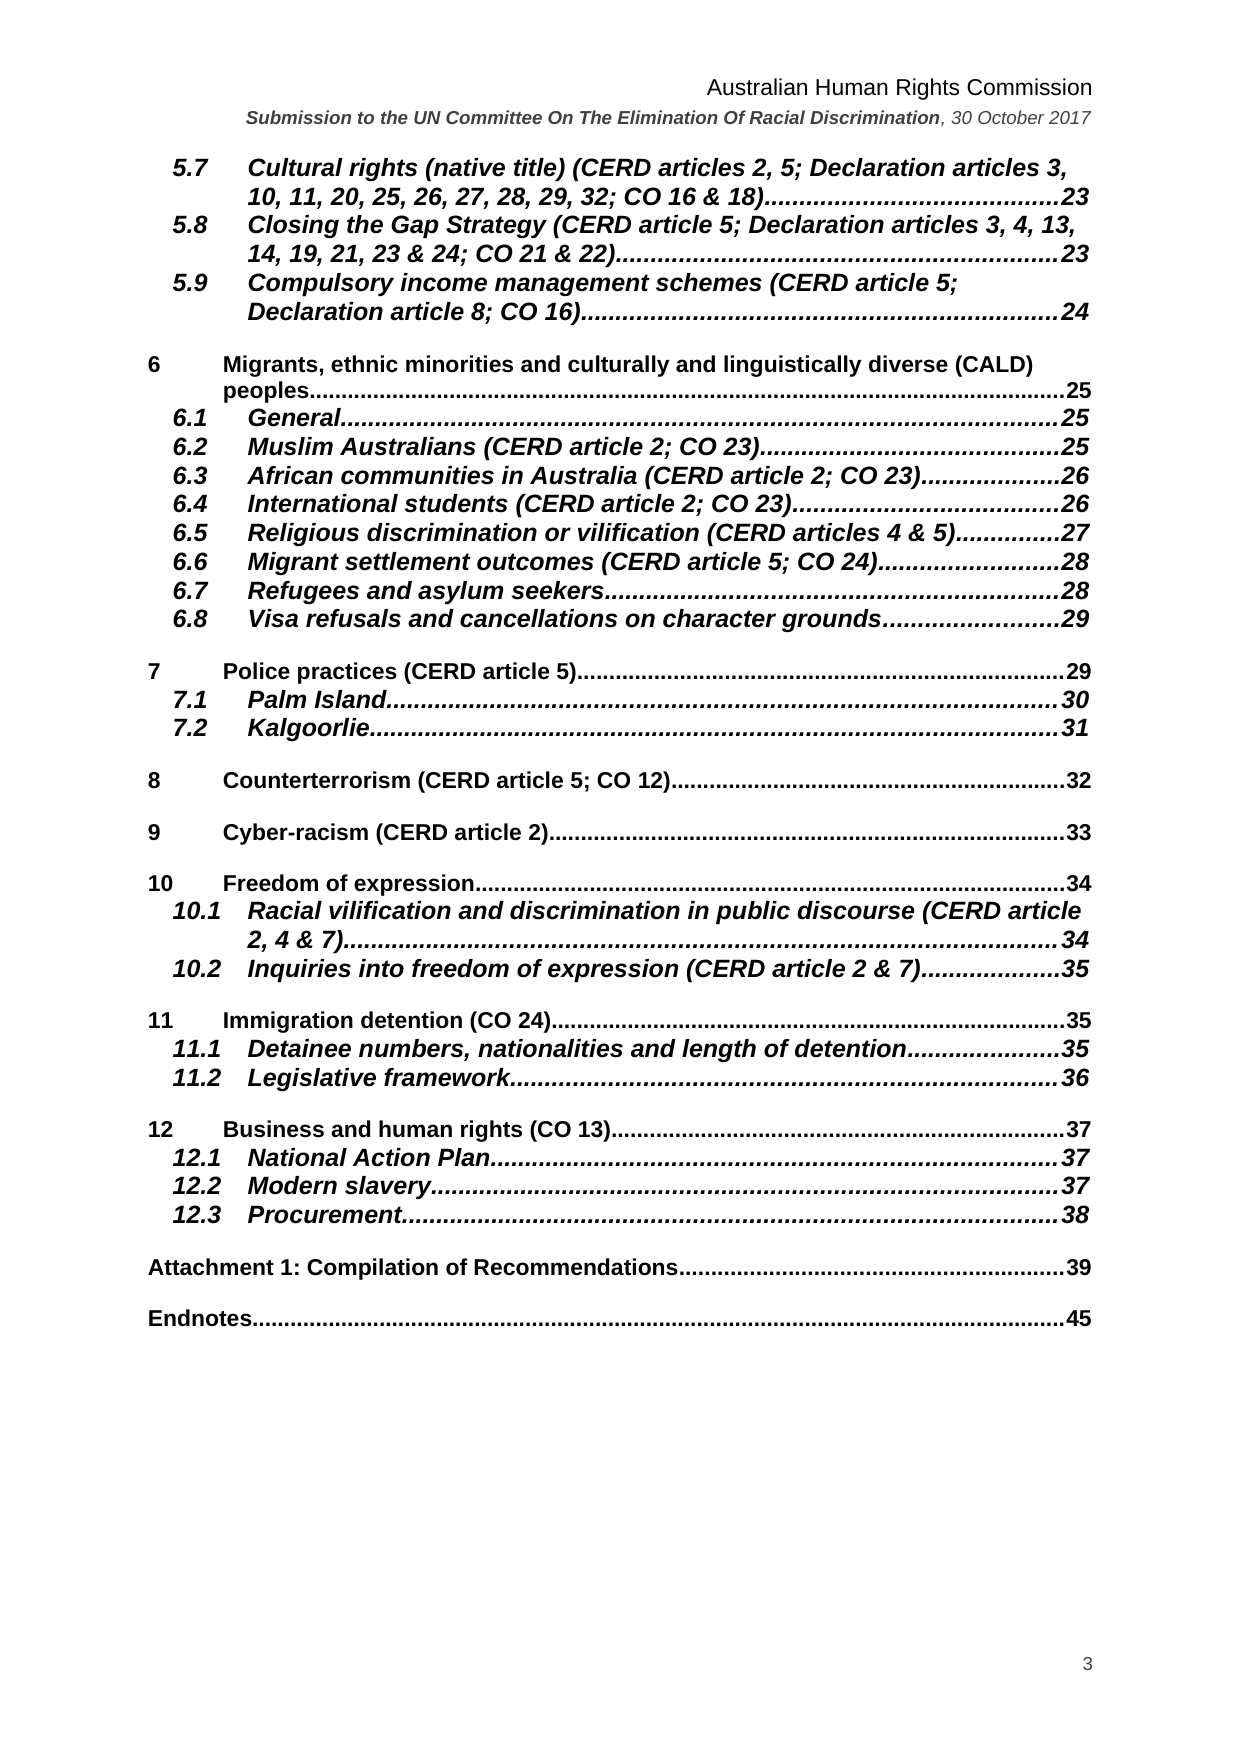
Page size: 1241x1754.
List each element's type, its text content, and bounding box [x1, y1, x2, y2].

text 10 Freedom of expression 34 [148, 870, 1092, 896]
text Attachment 1: Compilation of Recommendations 39 [148, 1254, 1092, 1280]
text 6.5 Religious discrimination or vilification (CERD articles 4 & 5) 27 [172, 518, 1092, 547]
text 5.7 Cultural rights (native title) (CERD articles 2, 5; Declaration articles 3, 10, 11, 20, 25, 26, 27, 28, 29, 32; CO 16 & 18) 23 [172, 153, 1092, 211]
text 6.8 Visa refusals and cancellations on character grounds 29 [172, 604, 1092, 633]
text 6.6 Migrant settlement outcomes (CERD article 5; CO 24) 28 [172, 547, 1092, 576]
text 11.2 Legislative framework 36 [172, 1062, 1092, 1091]
text 7.1 Palm Island 30 [172, 684, 1092, 713]
text 12.1 National Action Plan 37 [172, 1143, 1092, 1171]
text 6 Migrants, ethnic minorities and culturally and linguistically diverse (CALD) peoples 25 [148, 351, 1092, 403]
text 6.4 International students (CERD article 2; CO 23) 26 [172, 489, 1092, 518]
text 5.9 Compulsory income management schemes (CERD article 5; Declaration article 8; CO 16) 24 [172, 268, 1092, 326]
text 9 Cyber-racism (CERD article 2) 33 [148, 818, 1092, 845]
text 11 Immigration detention (CO 24) 35 [148, 1007, 1092, 1034]
text 5.8 Closing the Gap Strategy (CERD article 5; Declaration articles 3, 4, 13, 14, 19, 21, 23 & 24; CO 21 & 22) 23 [172, 211, 1092, 268]
text 12 Business and human rights (CO 13) 37 [148, 1116, 1092, 1143]
text 6.7 Refugees and asylum seekers 28 [172, 576, 1092, 604]
text 12.2 Modern slavery 37 [172, 1171, 1092, 1200]
text 7.2 Kalgoorlie 31 [172, 713, 1092, 742]
text 10.2 Inquiries into freedom of expression (CERD article 2 & 7) 35 [172, 954, 1092, 982]
text 8 Counterterrorism (CERD article 5; CO 12) 32 [148, 767, 1092, 793]
text 11.1 Detainee numbers, nationalities and length of detention 35 [172, 1034, 1092, 1062]
text 10.1 Racial vilification and discrimination in public discourse (CERD article 2, 4 & 7) 34 [172, 896, 1092, 954]
text 7 Police practices (CERD article 5) 29 [148, 658, 1092, 684]
text Endnotes 45 [148, 1305, 1092, 1332]
text 6.3 African communities in Australia (CERD article 2; CO 23) 26 [172, 461, 1092, 489]
text 6.1 General 25 [172, 403, 1092, 432]
text 12.3 Procurement 38 [172, 1200, 1092, 1229]
text 6.2 Muslim Australians (CERD article 2; CO 23) 25 [172, 432, 1092, 461]
